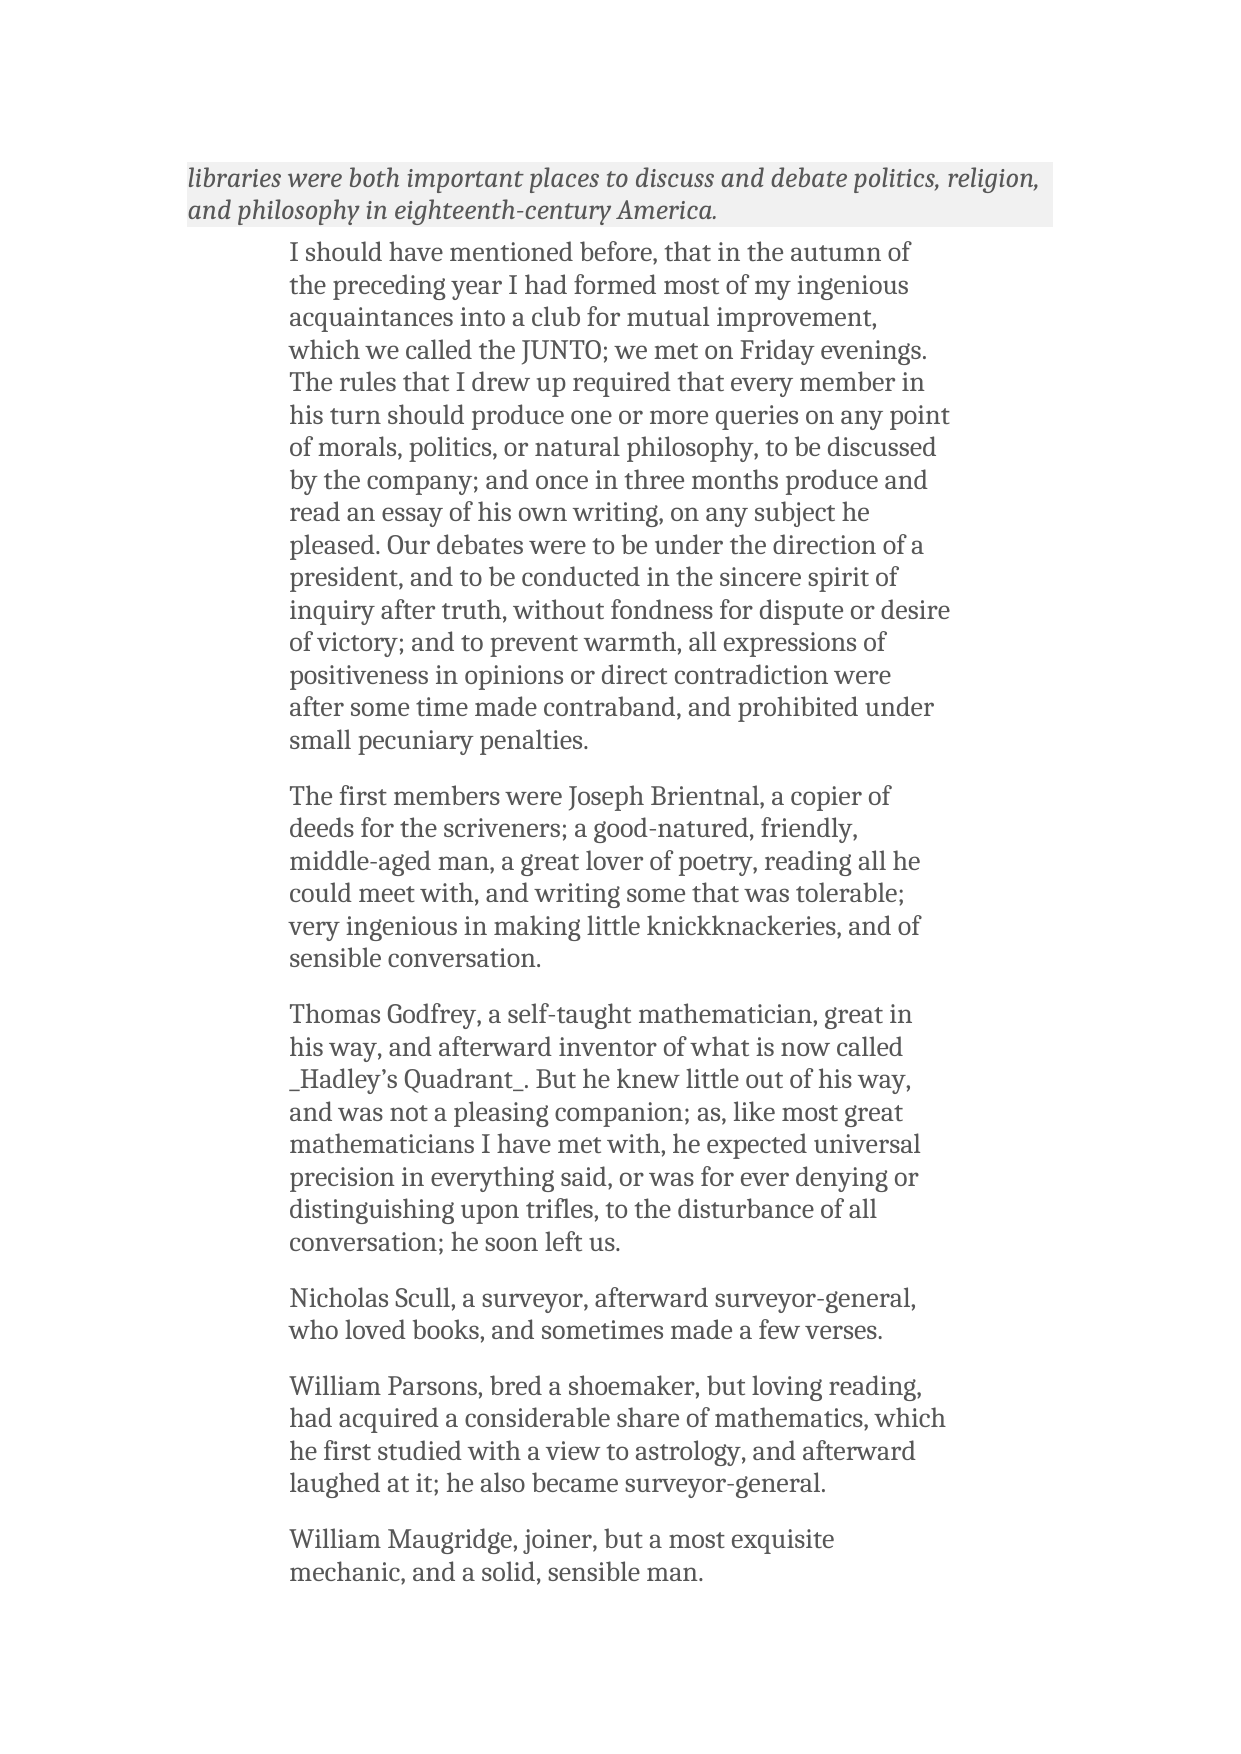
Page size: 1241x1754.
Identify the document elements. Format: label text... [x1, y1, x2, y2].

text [187, 162, 1053, 227]
text William Parsons, bred a shoemaker, but loving reading, had acquired a considerable share of mathematics, which he first studied with a view to astrology, and afterward laughed at it; he also became surveyor-general. [289, 1370, 951, 1500]
text Thomas Godfrey, a self-taught mathematician, great in his way, and afterward inventor of what is now called _Hadley’s Quadrant_. But he knew little out of his way, and was not a pleasing companion; as, like most great mathematicians I have met with, he expected universal precision in everything said, or was for ever denying or distinguishing upon trifles, to the disturbance of all conversation; he soon left us. [289, 998, 951, 1258]
text William Maugridge, joiner, but a most exquisite mechanic, and a solid, sensible man. [289, 1523, 951, 1588]
text The first members were Joseph Brientnal, a copier of deeds for the scriveners; a good-natured, friendly, middle-aged man, a great lover of poetry, reading all he could meet with, and writing some that was tolerable; very ingenious in making little knickknackeries, and of sensible conversation. [289, 780, 951, 975]
text I should have mentioned before, that in the autumn of the preceding year I had formed most of my ingenious acquaintances into a club for mutual improvement, which we called the JUNTO; we met on Friday evenings. The rules that I drew up required that every member in his turn should produce one or more queries on any point of morals, politics, or natural philosophy, to be discussed by the company; and once in three months produce and read an essay of his own writing, on any subject he pleased. Our debates were to be under the direction of a president, and to be conducted in the sincere spirit of inquiry after truth, without fondness for dispute or desire of victory; and to prevent warmth, all expressions of positiveness in opinions or direct contradiction were after some time made contraband, and prohibited under small pecuniary penalties. [289, 236, 951, 756]
text Nicholas Scull, a surveyor, afterward surveyor-general, who loved books, and sometimes made a few verses. [289, 1282, 951, 1347]
